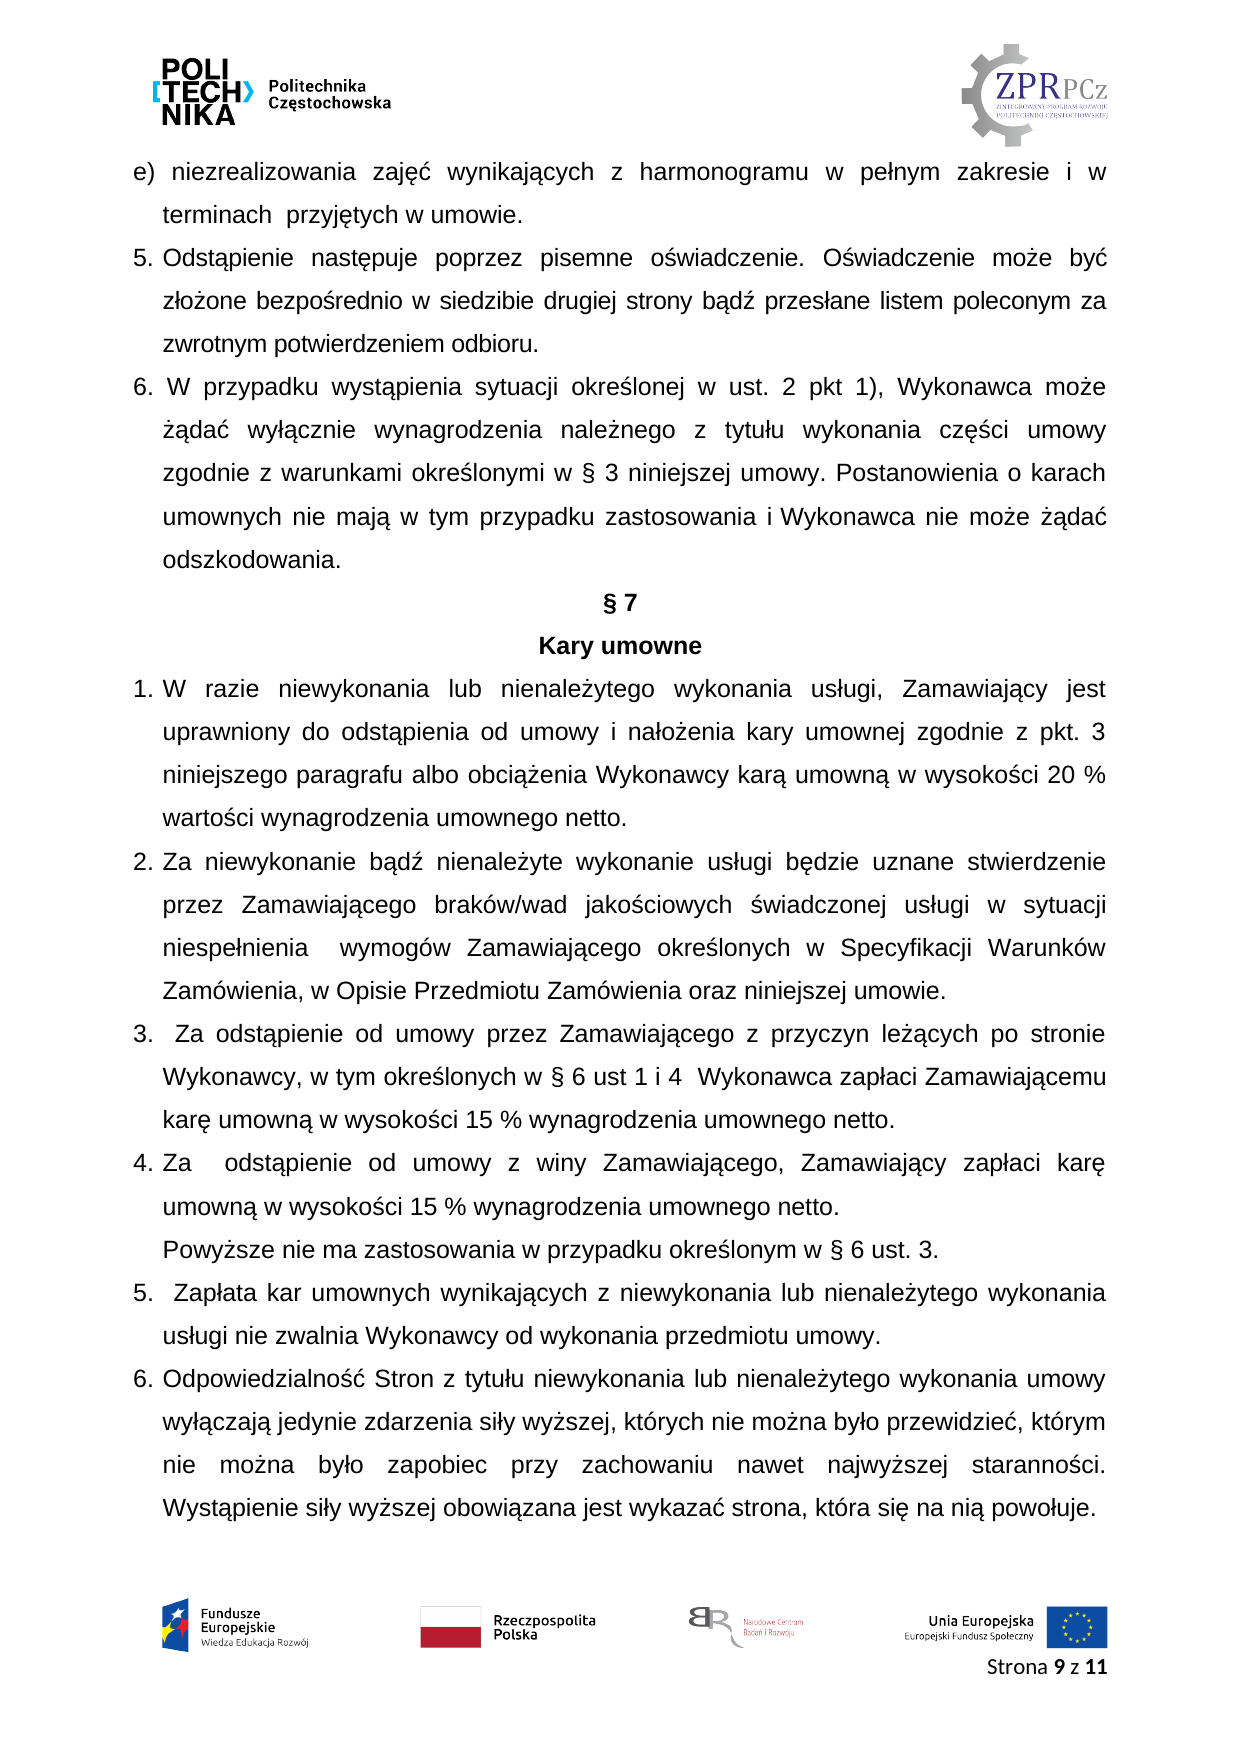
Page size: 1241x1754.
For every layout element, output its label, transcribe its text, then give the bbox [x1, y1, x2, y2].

text 2. Za niewykonanie bądź nienależyte wykonanie usługi będzie uznane stwierdzenie przez Zamawiającego braków/wad jakościowych świadczonej usługi w sytuacji niespełnienia wymogów Zamawiającego określonych w Specyfikacji Warunków Zamówienia, w Opisie Przedmiotu Zamówienia oraz niniejszej umowie. [133, 846, 1107, 1004]
text 1. W razie niewykonania lub nienależytego wykonania usługi, Zamawiający jest uprawniony do odstąpienia od umowy i nałożenia kary umownej zgodnie z pkt. 3 niniejszego paragrafu albo obciążenia Wykonawcy karą umowną w wysokości 20 % wartości wynagrodzenia umownego netto. [133, 674, 1107, 832]
picture [162, 1598, 1108, 1652]
text 5. Odstąpienie następuje poprzez pisemne oświadczenie. Oświadczenie może być złożone bezpośrednio w siedzibie drugiej strony bądź przesłane listem poleconym za zwrotnym potwierdzeniem odbioru. [133, 243, 1107, 358]
picture [132, 37, 412, 146]
text 6. W przypadku wystąpienia sytuacji określonej w ust. 2 pkt 1), Wykonawca może żądać wyłącznie wynagrodzenia należnego z tytułu wykonania części umowy zgodnie z warunkami określonymi w § 3 niniejszej umowy. Postanowienia o karach umownych nie mają w tym przypadku zastosowania i Wykonawca nie może żądać odszkodowania. [133, 372, 1107, 573]
text Kary umowne [133, 631, 1107, 659]
text e) niezrealizowania zajęć wynikających z harmonogramu w pełnym zakresie i w terminach przyjętych w umowie. [133, 156, 1107, 228]
text 4. Za odstąpienie od umowy z winy Zamawiającego, Zamawiający zapłaci karę umowną w wysokości 15 % wynagrodzenia umownego netto. [133, 1148, 1107, 1220]
text 3. Za odstąpienie od umowy przez Zamawiającego z przyczyn leżących po stronie Wykonawcy, w tym określonych w § 6 ust 1 i 4 Wykonawca zapłaci Zamawiającemu karę umowną w wysokości 15 % wynagrodzenia umownego netto. [133, 1019, 1107, 1134]
text Powyższe nie ma zastosowania w przypadku określonym w § 6 ust. 3. [162, 1234, 1107, 1263]
picture [961, 44, 1108, 147]
text § 7 [133, 588, 1107, 616]
text 5. Zapłata kar umownych wynikających z niewykonania lub nienależytego wykonania usługi nie zwalnia Wykonawcy od wykonania przedmiotu umowy. [133, 1278, 1107, 1349]
text 6. Odpowiedzialność Stron z tytułu niewykonania lub nienależytego wykonania umowy wyłączają jedynie zdarzenia siły wyższej, których nie można było przewidzieć, którym nie można było zapobiec przy zachowaniu nawet najwyższej staranności. Wystąpienie siły wyższej obowiązana jest wykazać strona, która się na nią powołuje. [133, 1364, 1107, 1522]
